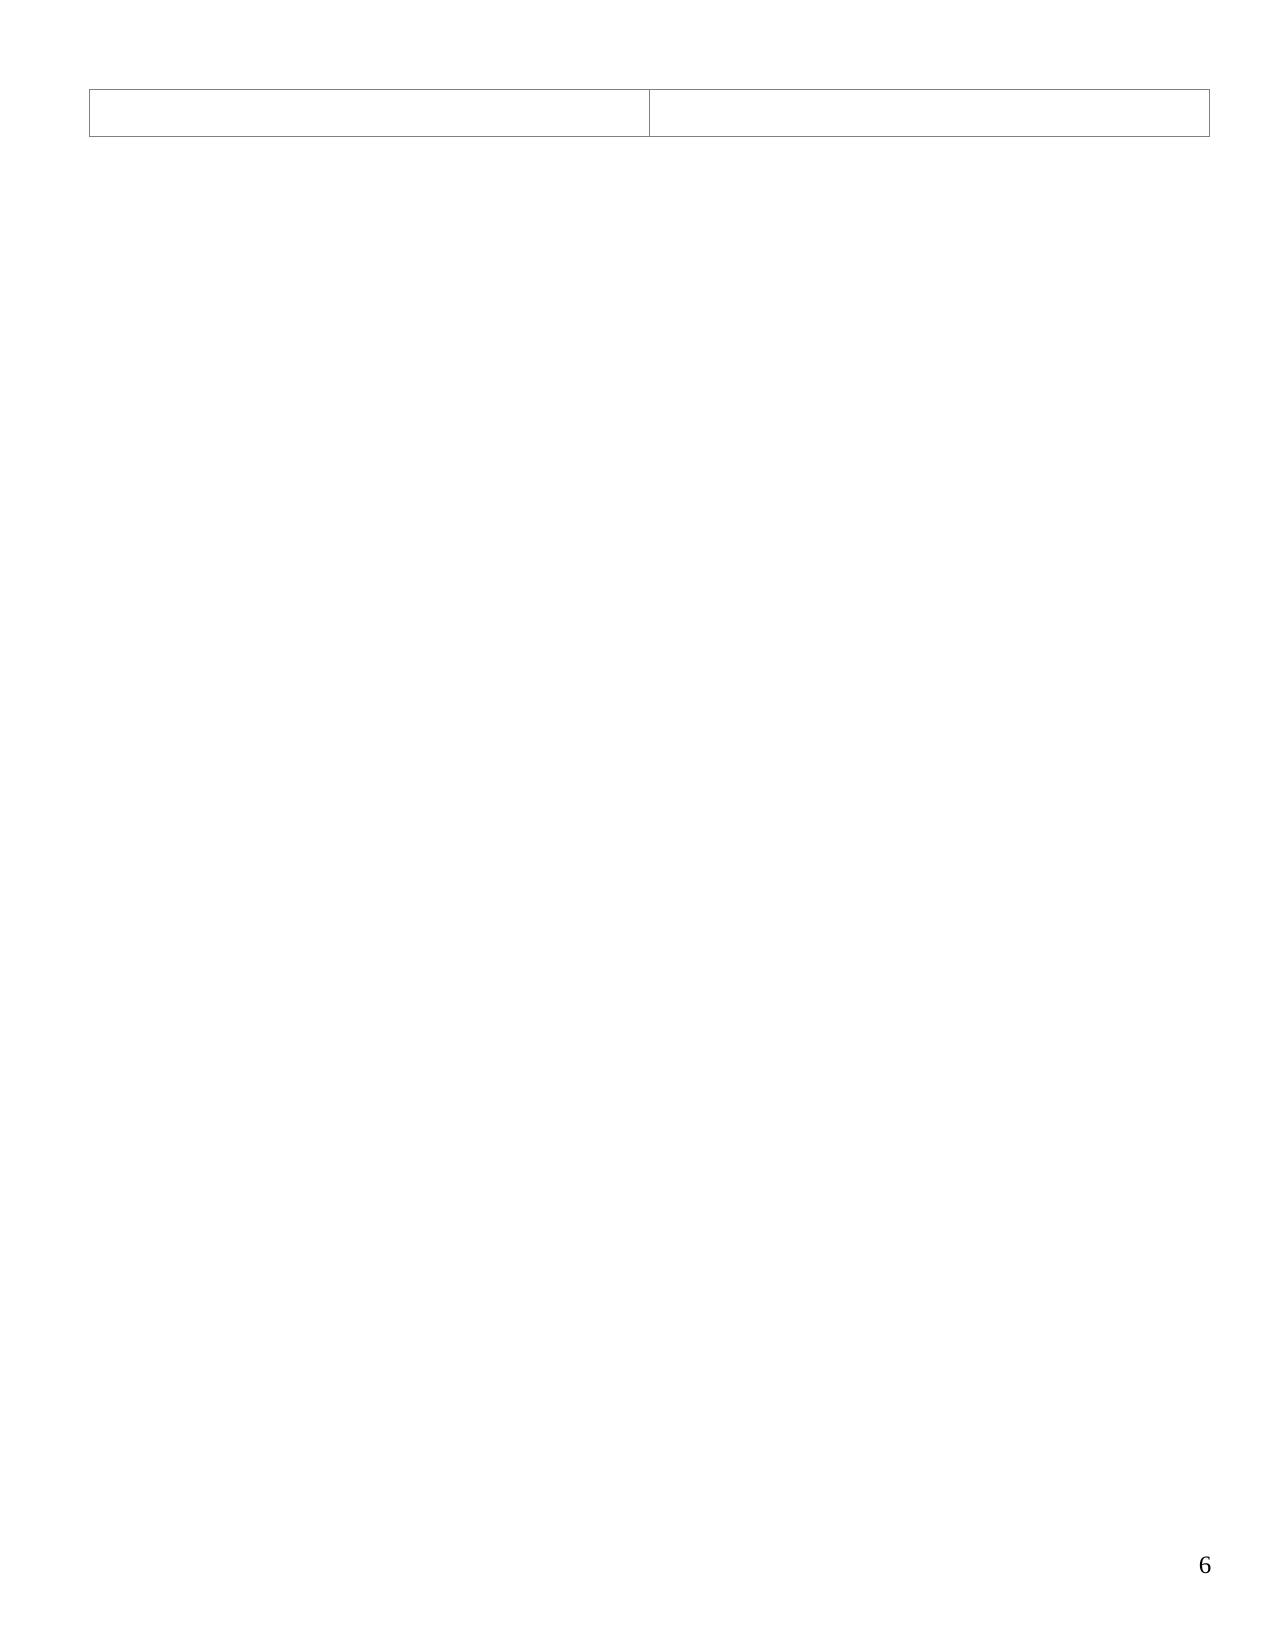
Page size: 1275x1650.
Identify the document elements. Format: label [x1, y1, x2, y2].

table_cell [90, 90, 649, 136]
table_cell [650, 90, 1209, 136]
